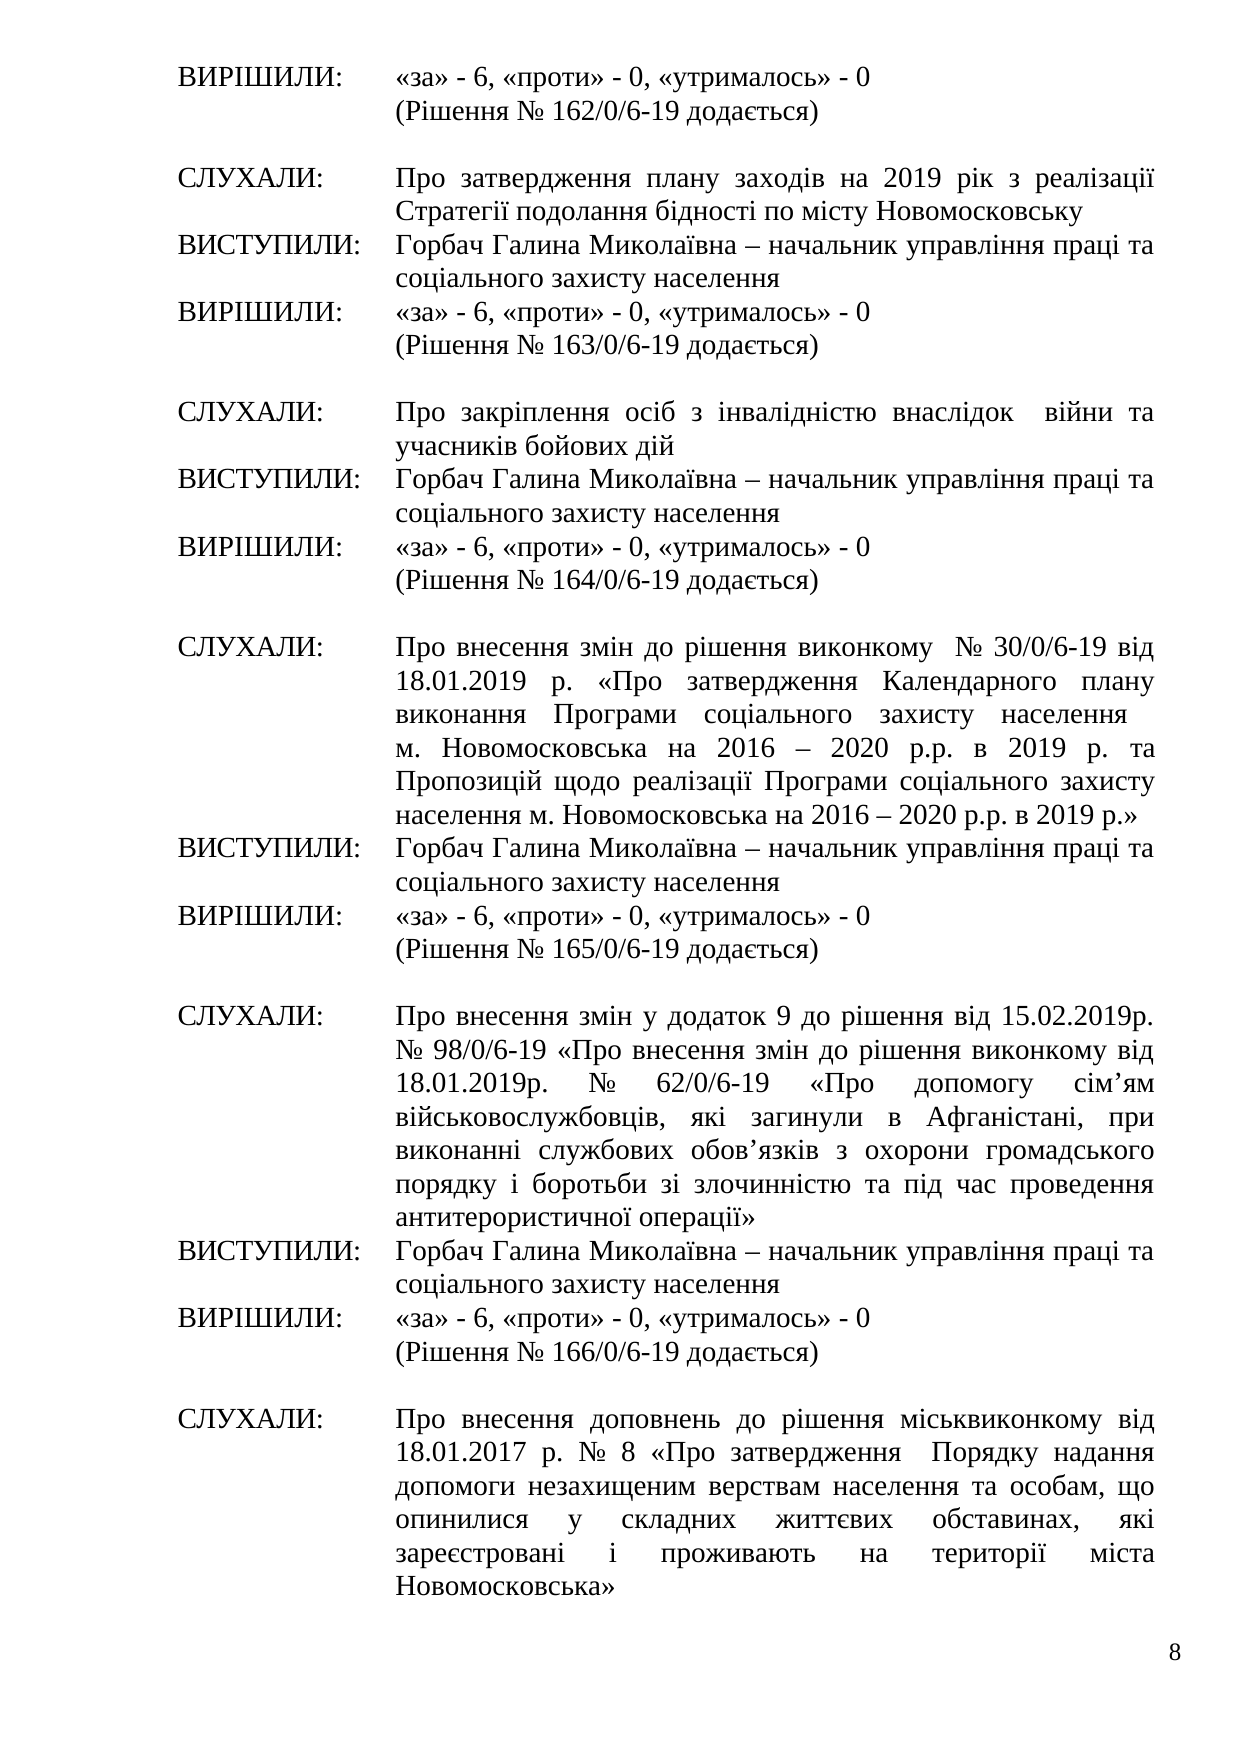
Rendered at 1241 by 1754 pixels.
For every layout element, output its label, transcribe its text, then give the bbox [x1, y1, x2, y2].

table_cell СЛУХАЛИ: [166, 1401, 384, 1602]
table_cell СЛУХАЛИ: [166, 629, 384, 831]
table_cell Про закріплення осіб з інвалідністю внаслідок війни та учасників бойових дій [384, 395, 1167, 462]
table_cell Про внесення змін до рішення виконкому № 30/0/6-19 від 18.01.2019 р. «Про затвердження Календарного плану виконання Програми соціального захисту населення м. Новомосковська на 2016 – 2020 р.р. в 2019 р. та Пропозицій щодо реалізації Програми соціального захисту населення м. Новомосковська на 2016 – 2020 р.р. в 2019 р.» [384, 629, 1167, 831]
table_cell ВИСТУПИЛИ: [166, 1233, 384, 1300]
table_cell СЛУХАЛИ: [166, 998, 384, 1233]
table_cell Про внесення доповнень до рішення міськвиконкому від 18.01.2017 р. № 8 «Про затвердження Порядку надання допомоги незахищеним верствам населення та особам, що опинилися у складних життєвих обставинах, які зареєстровані і проживають на території міста Новомосковська» [384, 1401, 1167, 1602]
table_cell «за» - 6, «проти» - 0, «утрималось» - 0 (Рішення № 162/0/6-19 додається) [384, 59, 1167, 160]
table_cell Про внесення змін у додаток 9 до рішення від 15.02.2019р. № 98/0/6-19 «Про внесення змін до рішення виконкому від 18.01.2019р. № 62/0/6-19 «Про допомогу сім’ям військовослужбовців, які загинули в Афганістані, при виконанні службових обов’язків з охорони громадського порядку і боротьби зі злочинністю та під час проведення антитерористичної операції» [384, 998, 1167, 1233]
table_cell «за» - 6, «проти» - 0, «утрималось» - 0 (Рішення № 163/0/6-19 додається) [384, 294, 1167, 394]
table_cell Горбач Галина Миколаївна – начальник управління праці та соціального захисту населення [384, 227, 1167, 294]
table_cell ВИСТУПИЛИ: [166, 831, 384, 898]
table_cell «за» - 6, «проти» - 0, «утрималось» - 0 (Рішення № 164/0/6-19 додається) [384, 529, 1167, 629]
table_cell ВИРІШИЛИ: [166, 898, 384, 998]
table_cell Горбач Галина Миколаївна – начальник управління праці та соціального захисту населення [384, 831, 1167, 898]
table_cell Горбач Галина Миколаївна – начальник управління праці та соціального захисту населення [384, 462, 1167, 529]
table_cell ВИСТУПИЛИ: [166, 462, 384, 529]
table_cell Горбач Галина Миколаївна – начальник управління праці та соціального захисту населення [384, 1233, 1167, 1300]
table_cell СЛУХАЛИ: [166, 395, 384, 462]
table_cell ВИРІШИЛИ: [166, 529, 384, 629]
table_cell ВИРІШИЛИ: [166, 1300, 384, 1401]
table_cell СЛУХАЛИ: [166, 160, 384, 227]
table_cell ВИРІШИЛИ: [166, 59, 384, 160]
table_cell ВИРІШИЛИ: [166, 294, 384, 394]
table_cell Про затвердження плану заходів на 2019 рік з реалізації Стратегії подолання бідності по місту Новомосковську [384, 160, 1167, 227]
table_cell «за» - 6, «проти» - 0, «утрималось» - 0 (Рішення № 165/0/6-19 додається) [384, 898, 1167, 998]
table_cell «за» - 6, «проти» - 0, «утрималось» - 0 (Рішення № 166/0/6-19 додається) [384, 1300, 1167, 1401]
table_cell ВИСТУПИЛИ: [166, 227, 384, 294]
